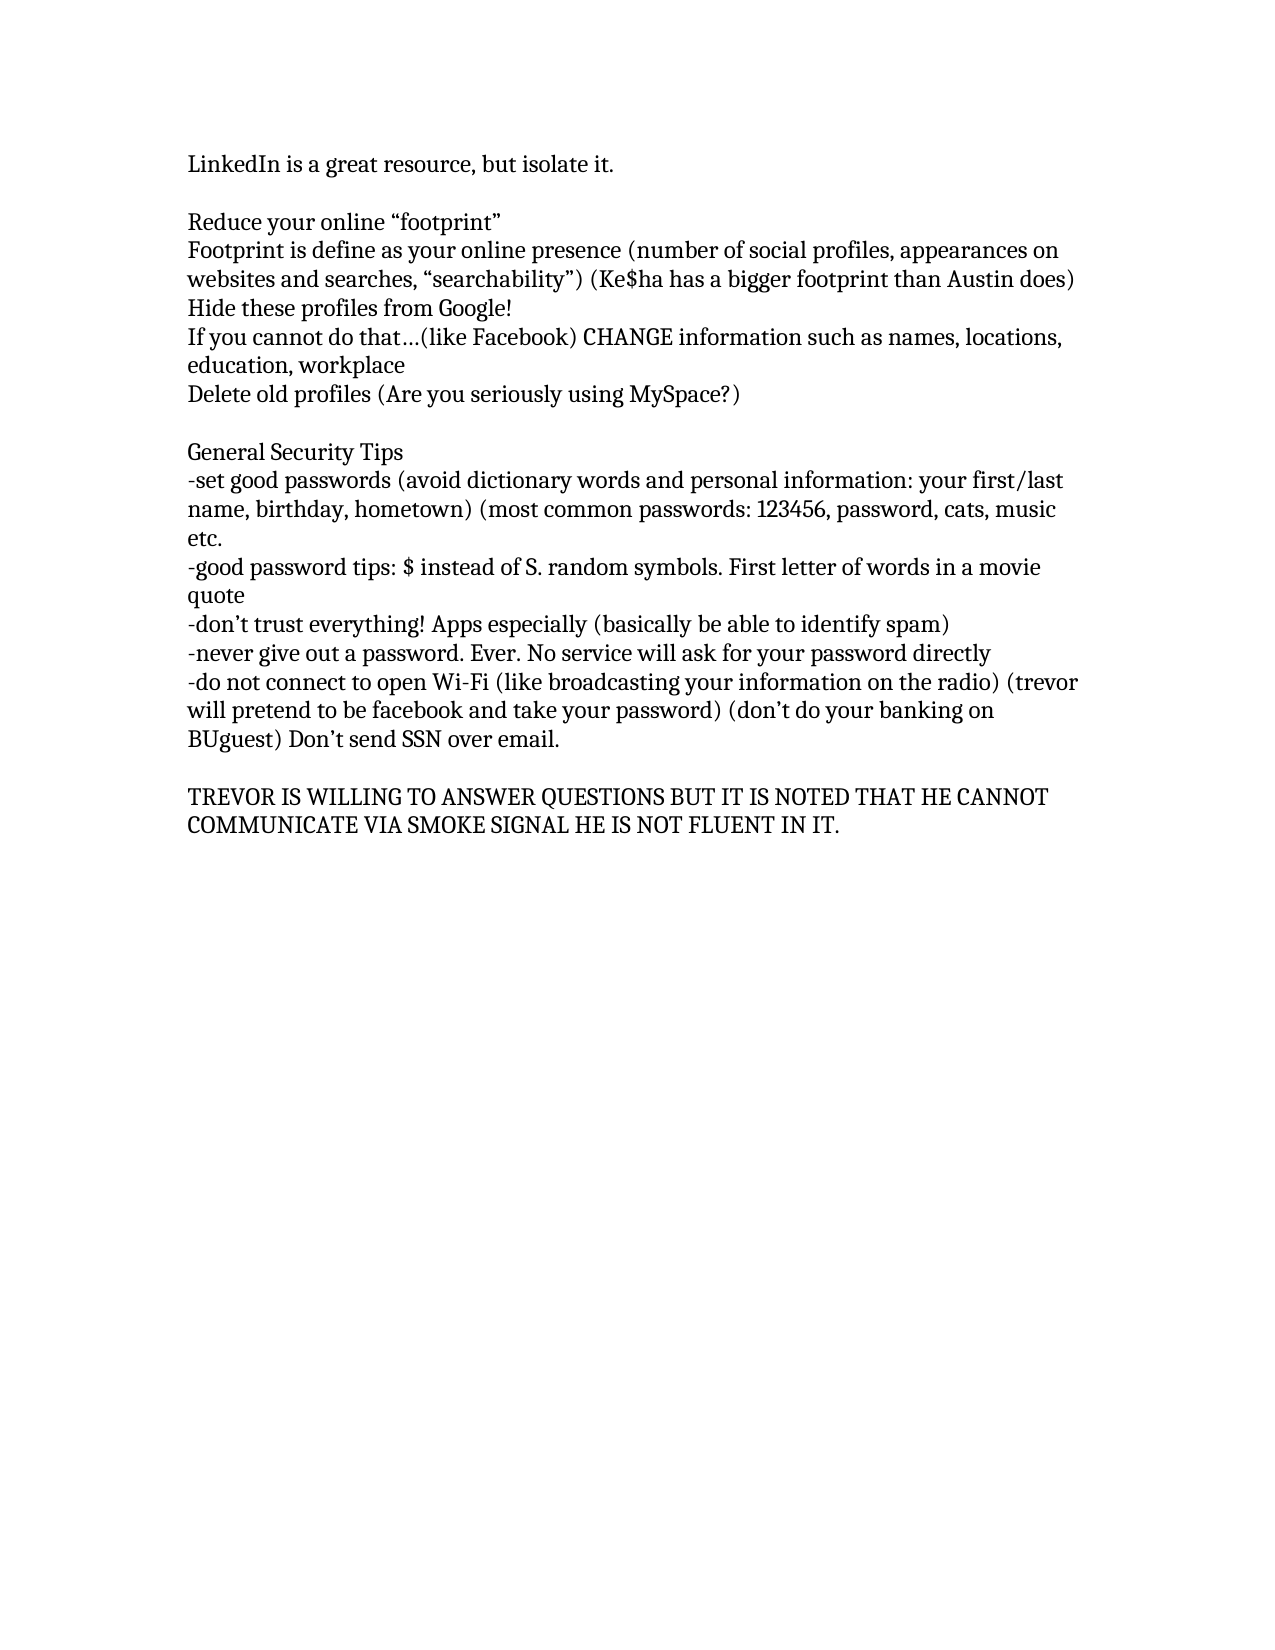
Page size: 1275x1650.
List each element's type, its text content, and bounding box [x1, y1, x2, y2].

text General Security Tips [187, 437, 1087, 466]
text Reduce your online “footprint” [187, 207, 1087, 236]
text If you cannot do that…(like Facebook) CHANGE information such as names, locations, education, workplace [187, 322, 1087, 380]
text Delete old profiles (Are you seriously using MySpace?) [187, 380, 1087, 409]
text -don’t trust everything! Apps especially (basically be able to identify spam) [187, 610, 1087, 639]
text -never give out a password. Ever. No service will ask for your password directly [187, 639, 1087, 667]
text Footprint is define as your online presence (number of social profiles, appearances on websites and searches, “searchability”) (Ke$ha has a bigger footprint than Austin does) [187, 236, 1087, 294]
text -set good passwords (avoid dictionary words and personal information: your first/last name, birthday, hometown) (most common passwords: 123456, password, cats, music etc. [187, 466, 1087, 552]
text Hide these profiles from Google! [187, 294, 1087, 322]
text LinkedIn is a great resource, but isolate it. [187, 150, 1087, 179]
text -good password tips: $ instead of S. random symbols. First letter of words in a movie quote [187, 552, 1087, 610]
text TREVOR IS WILLING TO ANSWER QUESTIONS BUT IT IS NOTED THAT HE CANNOT COMMUNICATE VIA SMOKE SIGNAL HE IS NOT FLUENT IN IT. [187, 782, 1087, 840]
text -do not connect to open Wi-Fi (like broadcasting your information on the radio) (trevor will pretend to be facebook and take your password) (don’t do your banking on BUguest) Don’t send SSN over email. [187, 667, 1087, 754]
